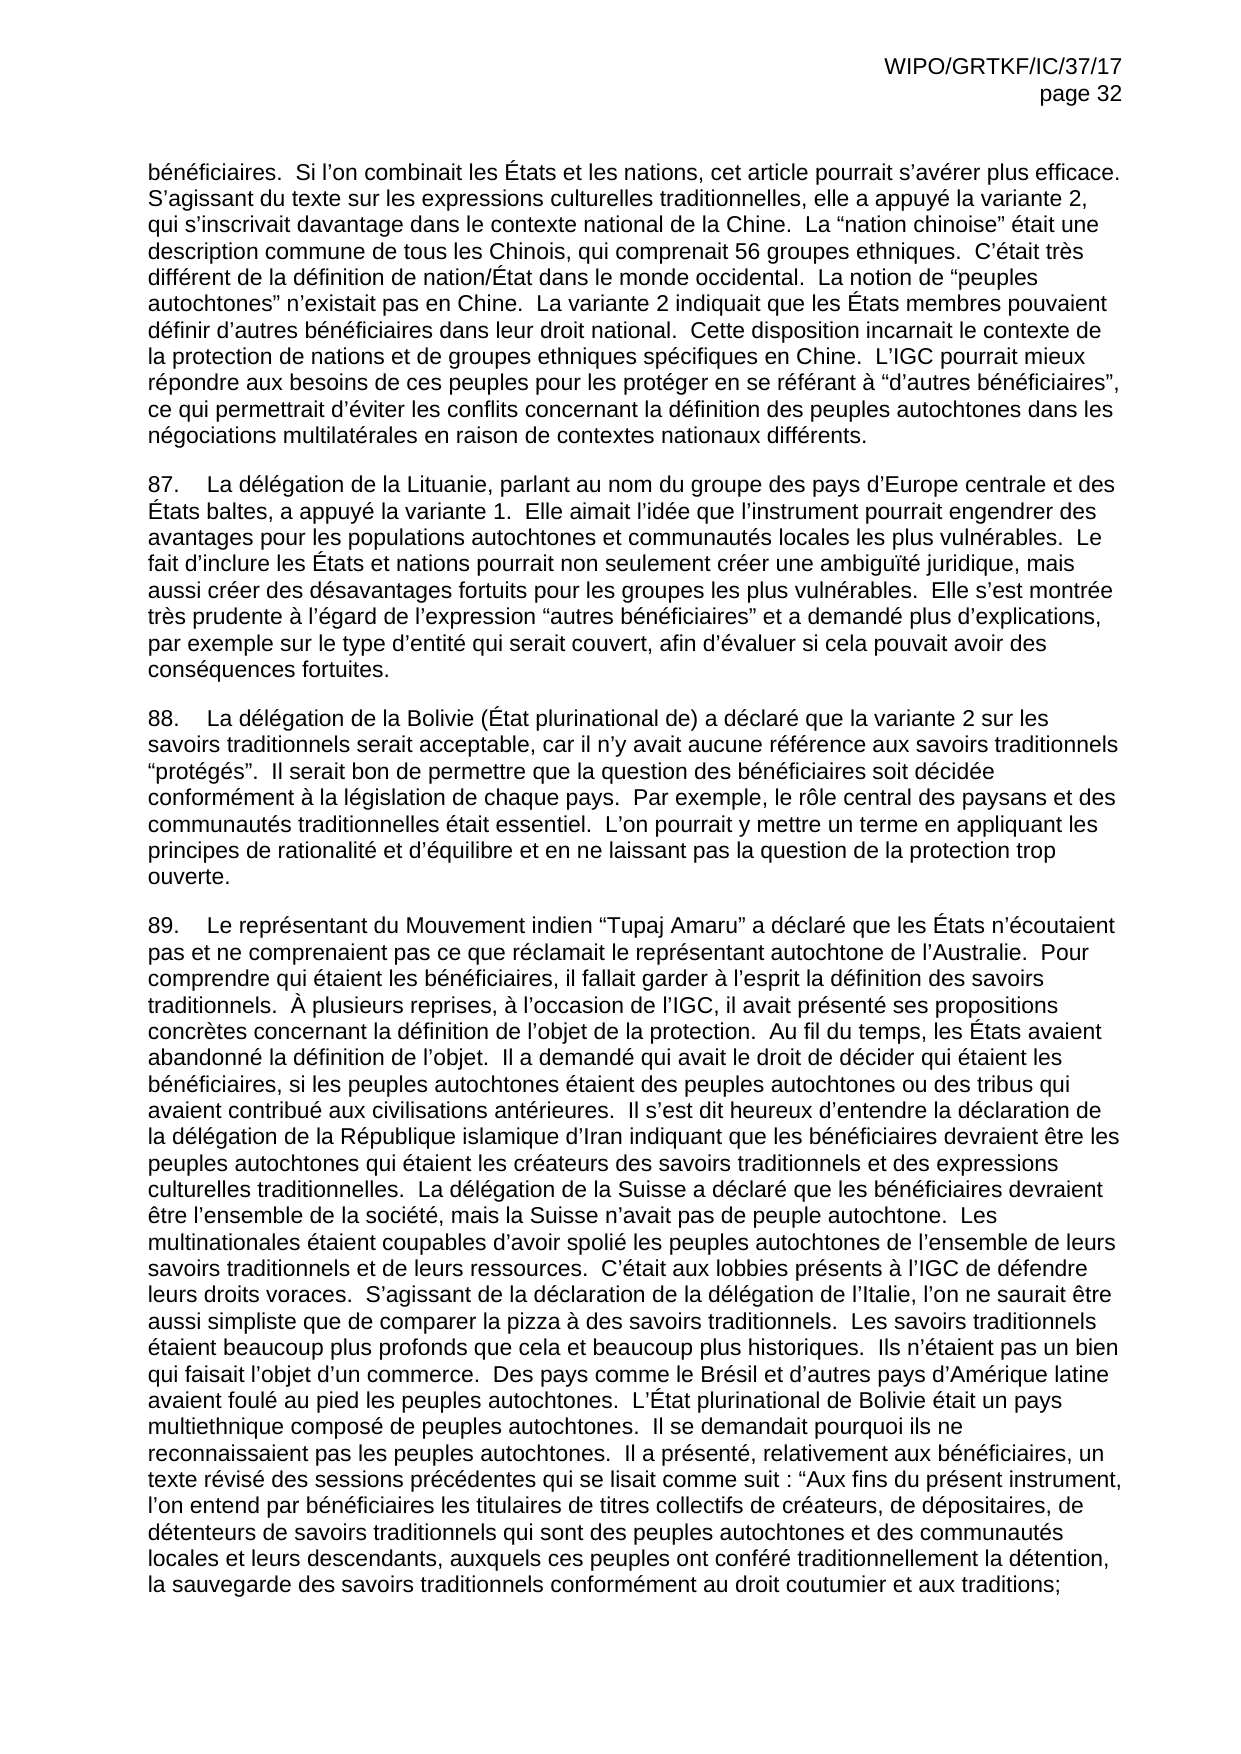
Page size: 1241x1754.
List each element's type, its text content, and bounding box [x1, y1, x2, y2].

list La délégation de la Bolivie (État plurinational de) a déclaré que la variante 2 sur les savoirs traditionnels serait acceptable, car il n’y avait aucune référence aux savoirs traditionnels “protégés”. Il serait bon de permettre que la question des bénéficiaires soit décidée conformément à la législation de chaque pays. Par exemple, le rôle central des paysans et des communautés traditionnelles était essentiel. L’on pourrait y mettre un terme en appliquant les principes de rationalité et d’équilibre et en ne laissant pas la question de la protection trop ouverte. [148, 705, 1122, 889]
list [148, 912, 1122, 1598]
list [148, 158, 1122, 448]
list La délégation de la Lituanie, parlant au nom du groupe des pays d’Europe centrale et des États baltes, a appuyé la variante 1. Elle aimait l’idée que l’instrument pourrait engendrer des avantages pour les populations autochtones et communautés locales les plus vulnérables. Le fait d’inclure les États et nations pourrait non seulement créer une ambiguïté juridique, mais aussi créer des désavantages fortuits pour les groupes les plus vulnérables. Elle s’est montrée très prudente à l’égard de l’expression “autres bénéficiaires” et a demandé plus d’explications, par exemple sur le type d’entité qui serait couvert, afin d’évaluer si cela pouvait avoir des conséquences fortuites. [148, 471, 1122, 682]
